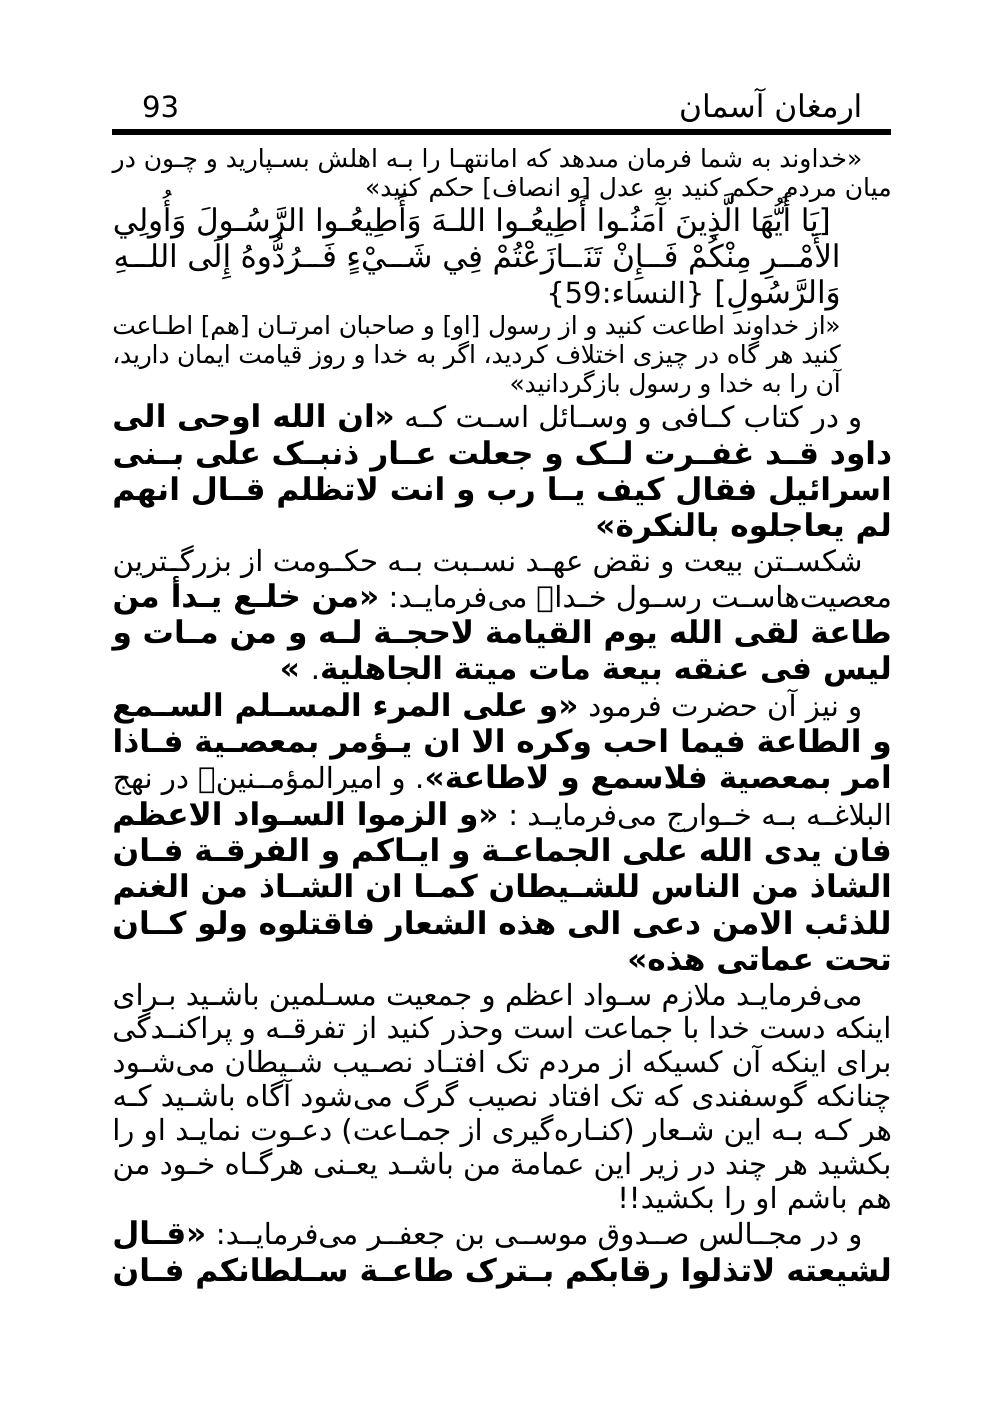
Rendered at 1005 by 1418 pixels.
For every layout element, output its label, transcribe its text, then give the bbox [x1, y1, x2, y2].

text و نیز آن حضرت فرمود «و علی المرء المسلم السمع و الطاعة فیما احب وکره الا ان یؤمر بمعصیة فاذا امر بمعصیة فلاسمع و لاطاعة». و امیرالمؤمنین در نهج البلاغه به خوارج می‌‌فرماید : «و الزموا السواد الاعظم فان یدی الله علی الجماعة و ایاکم و الفرقة فان الشاذ من الناس للشیطان کما ان الشاذ من الغنم للذئب الامن دعی الی هذه الشعار فاقتلوه ولو کان تحت عماتی هذه» [112, 687, 892, 978]
text و در کتاب کافی و وسائل است که «ان الله اوحی الی داود قد غفرت لک و جعلت عار ذنبک علی بنی اسرائیل فقال کیف یا رب و انت لاتظلم قال انهم لم یعاجلوه بالنکرة» [112, 399, 892, 544]
text شکستن بیعت و نقض عهد نسبت به حکومت از بزرگترین معصیت‌هاست رسول خدا می‌فرماید: «من خلع یدأ من طاعة لقی الله یوم القیامة لاحجة له و من مات و لیس فی عنقه بیعة مات میتة الجاهلیة. » [112, 544, 892, 687]
text «خداوند به شما فرمان مى‏دهد كه امانتها را به اهلش بسپاريد و چون در ميان مردم حكم كنيد به عدل [و انصاف‏] حكم كنيد» [112, 144, 892, 202]
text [112, 1216, 892, 1288]
text «از خداوند اطاعت كنيد و از رسول [او] و صاحبان امرتان [هم‏] اطاعت كنيد هر گاه در چيزى اختلاف كرديد، اگر به خدا و روز قيامت ايمان داريد، آن را به خدا و رسول بازگردانيد» [112, 311, 841, 399]
text [يَا أَيُّهَا الَّذِينَ آَمَنُوا أَطِيعُوا اللهَ وَأَطِيعُوا الرَّسُولَ وَأُولِي الأَمْرِ مِنْكُمْ فَإِنْ تَنَازَعْتُمْ فِي شَيْءٍ فَرُدُّوهُ إِلَى اللهِ وَالرَّسُولِ] {النساء:59} [112, 202, 841, 311]
text می‌فرماید ملازم سواد اعظم و جمعیت مسلمین باشید برای اینکه دست خدا با جماعت است وحذر کنید از تفرقه و پراکندگی برای اینکه آن کسیکه از مردم تک افتاد نصیب شیطان می‌شود چنانکه گوسفندی که تک افتاد نصیب گرگ می‌شود آگاه باشید که هر که به این شعار (کناره‌گیری از جماعت) دعوت نماید او را بکشید هر چند در زیر این عمامة من باشد یعنی هرگاه خود من هم باشم او را بکشید!! [112, 978, 892, 1216]
